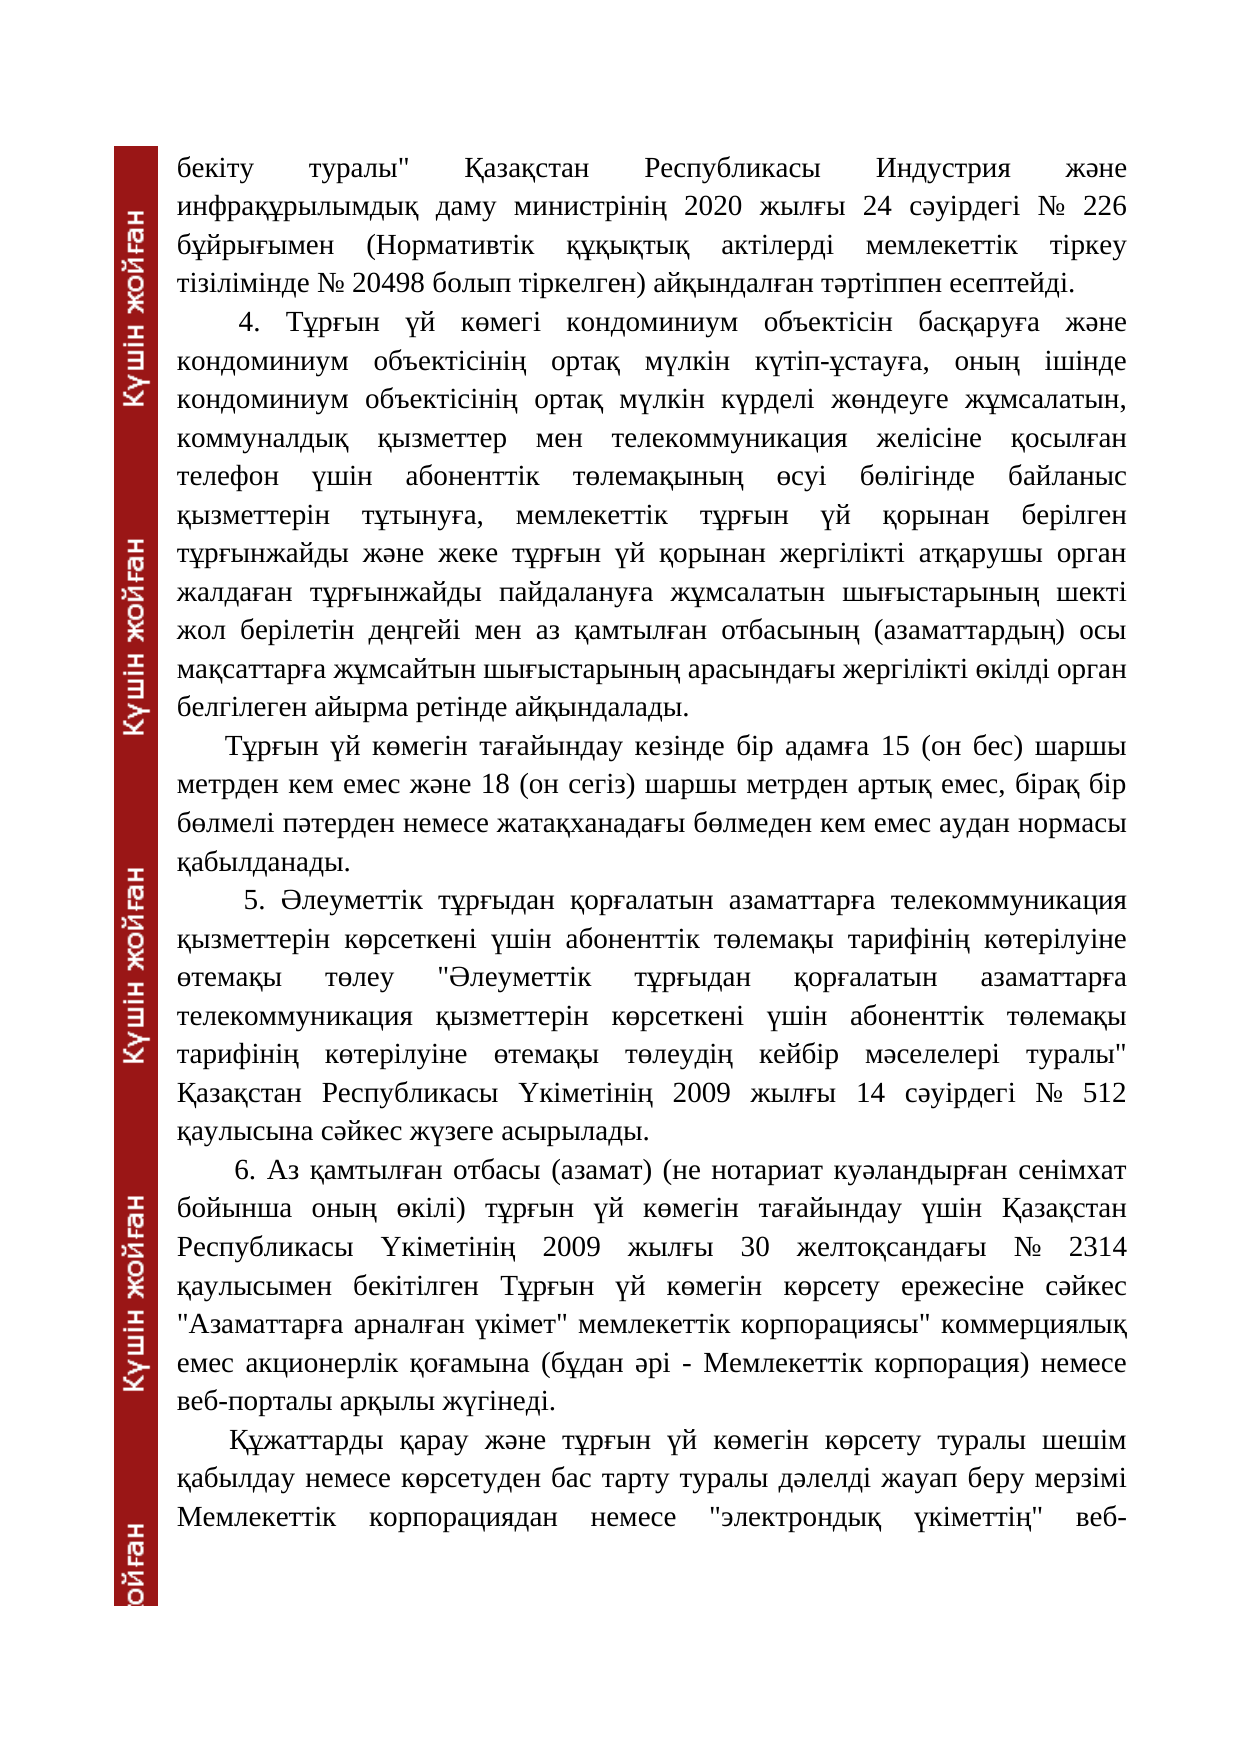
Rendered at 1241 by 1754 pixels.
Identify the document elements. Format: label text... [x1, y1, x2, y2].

text 4. Тұрғын үй көмегі кондоминиум объектісін басқаруға және кондоминиум объектісінің ортақ мүлкін күтіп-ұстауға, оның ішінде кондоминиум объектісінің ортақ мүлкін күрделі жөндеуге жұмсалатын, коммуналдық қызметтер мен телекоммуникация желісіне қосылған телефон үшін абоненттік төлемақының өсуі бөлігінде байланыс қызметтерін тұтынуға, мемлекеттік тұрғын үй қорынан берілген тұрғынжайды және жеке тұрғын үй қорынан жергілікті атқарушы орган жалдаған тұрғынжайды пайдалануға жұмсалатын шығыстарының шекті жол берілетін деңгейі мен аз қамтылған отбасының (азаматтардың) осы мақсаттарға жұмсайтын шығыстарының арасындағы жергiлiктi өкiлдi орган белгiлеген айырма ретiнде айқындалады. [112, 304, 1128, 723]
picture [114, 299, 158, 304]
text Тұрғын үй көмегін тағайындау кезінде бір адамға 15 (он бес) шаршы метрден кем емес және 18 (он сегіз) шаршы метрден артық емес, бірақ бір бөлмелі пәтерден немесе жатақханадағы бөлмеден кем емес аудан нормасы қабылданады. [112, 728, 1128, 877]
picture [114, 877, 158, 882]
picture [114, 723, 158, 728]
picture [114, 1532, 158, 1606]
picture [114, 1417, 158, 1422]
text 6. Аз қамтылған отбасы (азамат) (не нотариат куәландырған сенімхат бойынша оның өкілі) тұрғын үй көмегін тағайындау үшін Қазақстан Республикасы Үкіметінің 2009 жылғы 30 желтоқсандағы № 2314 қаулысымен бекітілген Тұрғын үй көмегін көрсету ережесіне сәйкес "Азаматтарға арналған үкімет" мемлекеттік корпорациясы" коммерциялық емес акционерлік қоғамына (бұдан әрі - Мемлекеттік корпорация) немесе веб-порталы арқылы жүгінеді. [112, 1152, 1128, 1417]
picture [114, 1147, 158, 1152]
picture [114, 146, 158, 150]
text 5. Әлеуметтік тұрғыдан қорғалатын азаматтарға телекоммуникация қызметтерін көрсеткені үшін абоненттік төлемақы тарифінің көтерілуіне өтемақы төлеу "Әлеуметтік тұрғыдан қорғалатын азаматтарға телекоммуникация қызметтерін көрсеткені үшін абоненттік төлемақы тарифінің көтерілуіне өтемақы төлеудің кейбір мәселелері туралы" Қазақстан Республикасы Үкіметінің 2009 жылғы 14 сәуірдегі № 512 қаулысына сәйкес жүзеге асырылады. [112, 882, 1128, 1147]
